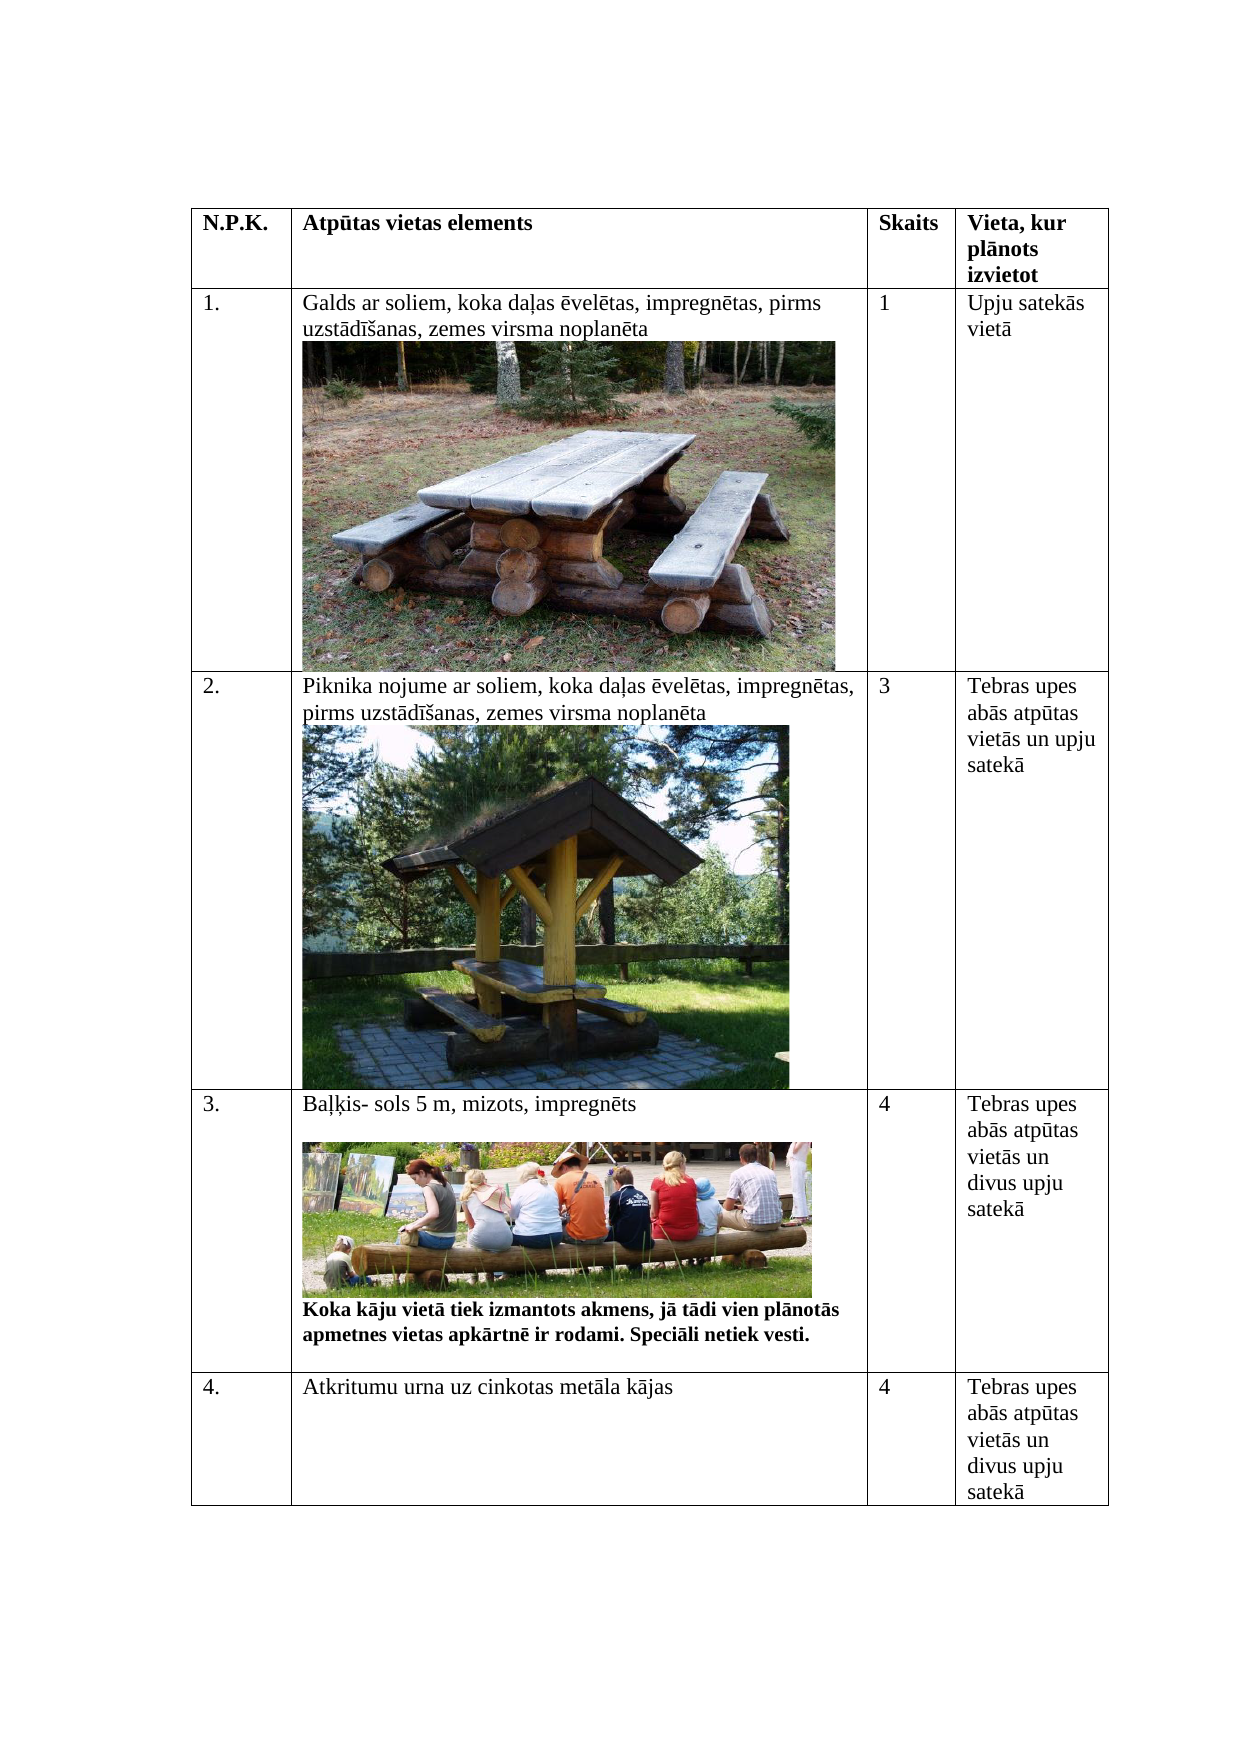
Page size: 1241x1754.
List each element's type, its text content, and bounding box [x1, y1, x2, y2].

table_cell 3 [868, 672, 955, 1089]
table_header Atpūtas vietas elements [292, 209, 867, 288]
table_header Skaits [868, 209, 955, 288]
table_cell 1 [868, 289, 955, 671]
table_cell 3. [192, 1090, 291, 1372]
table_cell Baļķis- sols 5 m, mizots, impregnēts Koka kāju vietā tiek izmantots akmens, jā tādi vien plānotās apmetnes vietas apkārtnē ir rodami. Speciāli netiek vesti. [292, 1090, 867, 1372]
table_cell Upju satekās vietā [956, 289, 1108, 671]
table_cell 4 [868, 1090, 955, 1372]
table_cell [292, 1373, 867, 1505]
table_header Vieta, kur plānots izvietot [956, 209, 1108, 288]
table_cell Piknika nojume ar soliem, koka daļas ēvelētas, impregnētas, pirms uzstādīšanas, zemes virsma noplanēta [292, 672, 867, 1089]
table_cell Tebras upes abās atpūtas vietās un upju satekā [956, 672, 1108, 1089]
table_header N.P.K. [192, 209, 291, 288]
table_cell 4. [192, 1373, 291, 1505]
table_cell 2. [192, 672, 291, 1089]
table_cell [956, 1373, 1108, 1505]
table_cell 4 [868, 1373, 955, 1505]
table_cell 1. [192, 289, 291, 671]
table_cell Galds ar soliem, koka daļas ēvelētas, impregnētas, pirms uzstādīšanas, zemes virsma noplanēta [292, 289, 867, 671]
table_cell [956, 1090, 1108, 1372]
